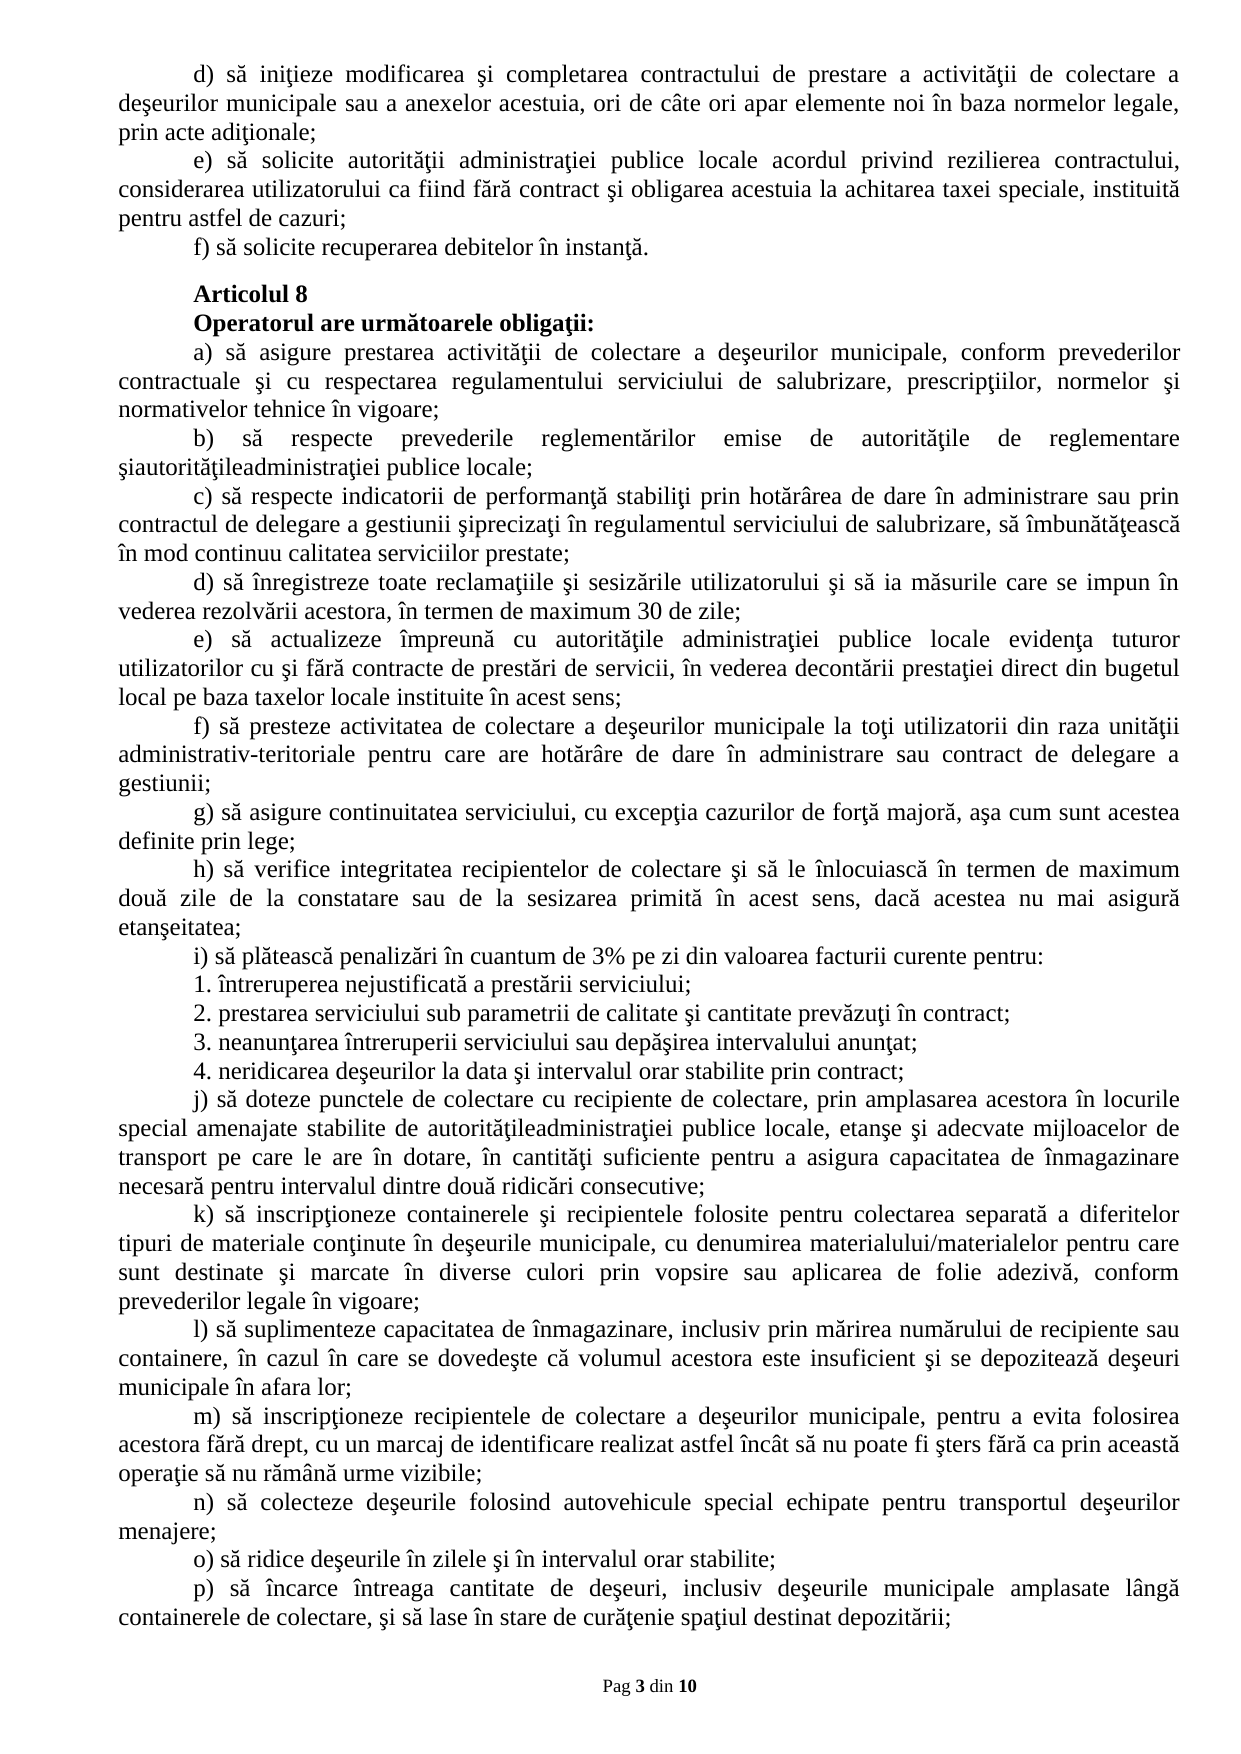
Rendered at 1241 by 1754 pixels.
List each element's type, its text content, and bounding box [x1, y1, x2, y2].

text b) să respecte prevederile reglementărilor emise de autorităţile de reglementare şiautorităţileadministraţiei publice locale; [118, 423, 1181, 481]
text Operatorul are următoarele obligaţii: [118, 308, 1181, 337]
text c) să respecte indicatorii de performanţă stabiliţi prin hotărârea de dare în administrare sau prin contractul de delegare a gestiunii şiprecizaţi în regulamentul serviciului de salubrizare, să îmbunătăţească în mod continuu calitatea serviciilor prestate; [118, 481, 1181, 567]
text i) să plătească penalizări în cuantum de 3% pe zi din valoarea facturii curente pentru: [118, 941, 1181, 969]
text l) să suplimenteze capacitatea de înmagazinare, inclusiv prin mărirea numărului de recipiente sau containere, în cazul în care se dovedeşte că volumul acestora este insuficient şi se depozitează deşeuri municipale în afara lor; [118, 1314, 1181, 1401]
text m) să inscripţioneze recipientele de colectare a deşeurilor municipale, pentru a evita folosirea acestora fără drept, cu un marcaj de identificare realizat astfel încât să nu poate fi şters fără ca prin această operaţie să nu rămână urme vizibile; [118, 1401, 1181, 1487]
text Articolul 8 [193, 260, 1181, 308]
text f) să presteze activitatea de colectare a deşeurilor municipale la toţi utilizatorii din raza unităţii administrativ-teritoriale pentru care are hotărâre de dare în administrare sau contract de delegare a gestiunii; [118, 711, 1181, 797]
text 1. întreruperea nejustificată a prestării serviciului; [118, 969, 1181, 998]
text o) să ridice deşeurile în zilele şi în intervalul orar stabilite; [118, 1544, 1181, 1573]
text e) să solicite autorităţii administraţiei publice locale acordul privind rezilierea contractului, considerarea utilizatorului ca fiind fără contract şi obligarea acestuia la achitarea taxei speciale, instituită pentru astfel de cazuri; [118, 145, 1181, 232]
text e) să actualizeze împreună cu autorităţile administraţiei publice locale evidenţa tuturor utilizatorilor cu şi fără contracte de prestări de servicii, în vederea decontării prestaţiei direct din bugetul local pe baza taxelor locale instituite în acest sens; [118, 624, 1181, 711]
text 4. neridicarea deşeurilor la data şi intervalul orar stabilite prin contract; [118, 1056, 1181, 1084]
text a) să asigure prestarea activităţii de colectare a deşeurilor municipale, conform prevederilor contractuale şi cu respectarea regulamentului serviciului de salubrizare, prescripţiilor, normelor şi normativelor tehnice în vigoare; [118, 337, 1181, 423]
text j) să doteze punctele de colectare cu recipiente de colectare, prin amplasarea acestora în locurile special amenajate stabilite de autorităţileadministraţiei publice locale, etanşe şi adecvate mijloacelor de transport pe care le are în dotare, în cantităţi suficiente pentru a asigura capacitatea de înmagazinare necesară pentru intervalul dintre două ridicări consecutive; [118, 1084, 1181, 1199]
text k) să inscripţioneze containerele şi recipientele folosite pentru colectarea separată a diferitelor tipuri de materiale conţinute în deşeurile municipale, cu denumirea materialului/materialelor pentru care sunt destinate şi marcate în diverse culori prin vopsire sau aplicarea de folie adezivă, conform prevederilor legale în vigoare; [118, 1199, 1181, 1314]
text n) să colecteze deşeurile folosind autovehicule special echipate pentru transportul deşeurilor menajere; [118, 1487, 1181, 1544]
text d) să iniţieze modificarea şi completarea contractului de prestare a activităţii de colectare a deşeurilor municipale sau a anexelor acestuia, ori de câte ori apar elemente noi în baza normelor legale, prin acte adiţionale; [118, 59, 1181, 145]
text 3. neanunţarea întreruperii serviciului sau depăşirea intervalului anunţat; [118, 1027, 1181, 1056]
text g) să asigure continuitatea serviciului, cu excepţia cazurilor de forţă majoră, aşa cum sunt acestea definite prin lege; [118, 797, 1181, 854]
text f) să solicite recuperarea debitelor în instanţă. [118, 232, 1181, 260]
text d) să înregistreze toate reclamaţiile şi sesizările utilizatorului şi să ia măsurile care se impun în vederea rezolvării acestora, în termen de maximum 30 de zile; [118, 567, 1181, 624]
text 2. prestarea serviciului sub parametrii de calitate şi cantitate prevăzuţi în contract; [118, 998, 1181, 1027]
text h) să verifice integritatea recipientelor de colectare şi să le înlocuiască în termen de maximum două zile de la constatare sau de la sesizarea primită în acest sens, dacă acestea nu mai asigură etanşeitatea; [118, 854, 1181, 941]
text p) să încarce întreaga cantitate de deşeuri, inclusiv deşeurile municipale amplasate lângă containerele de colectare, şi să lase în stare de curăţenie spaţiul destinat depozitării; [118, 1573, 1181, 1631]
